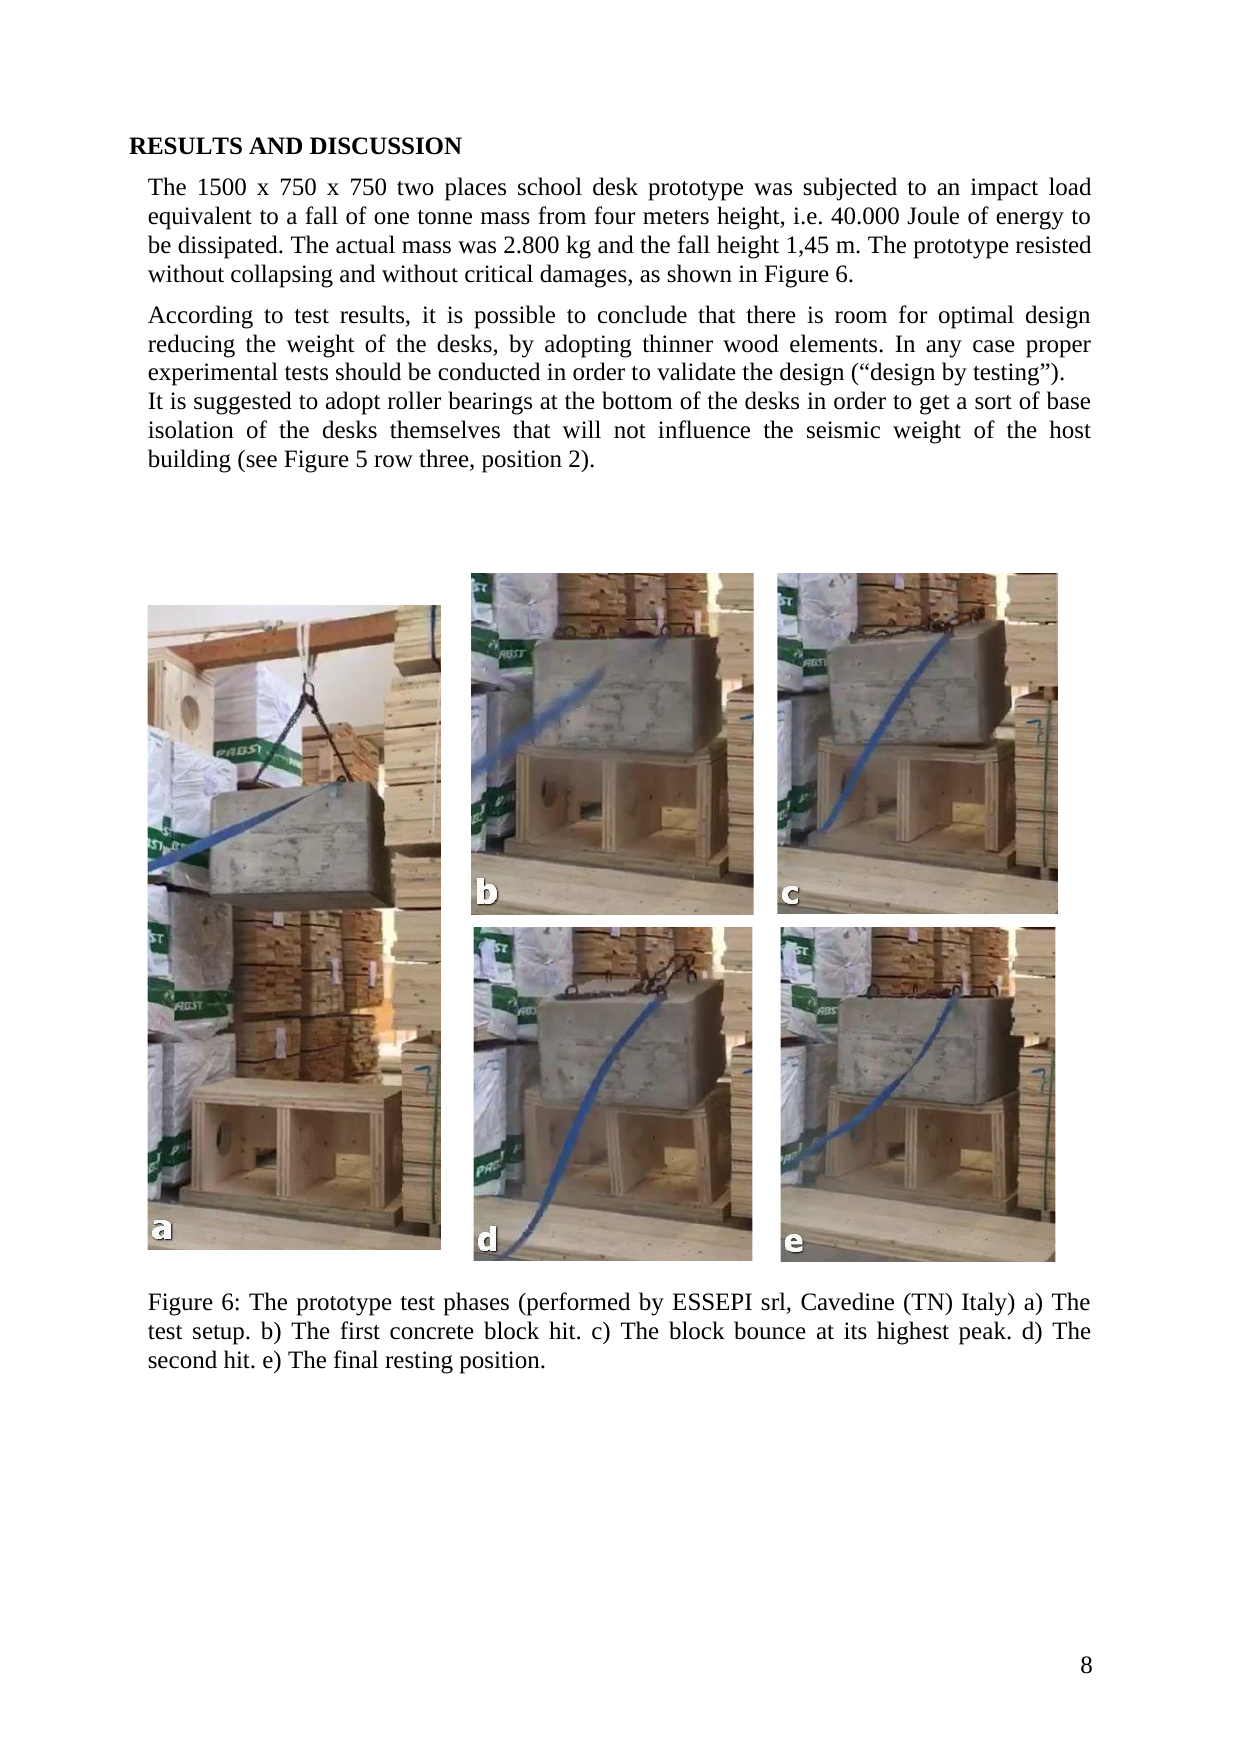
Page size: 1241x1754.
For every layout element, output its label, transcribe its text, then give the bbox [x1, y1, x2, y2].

text It is suggested to adopt roller bearings at the bottom of the desks in order to get a sort of base isolation of the desks themselves that will not influence the seismic weight of the host building (see Figure 5 row three, position 2). [148, 386, 1092, 472]
picture [473, 927, 753, 1261]
picture [471, 573, 754, 915]
text RESULTS AND DISCUSSION [123, 131, 1092, 160]
text According to test results, it is possible to conclude that there is room for optimal design reducing the weight of the desks, by adopting thinner wood elements. In any case proper experimental tests should be conducted in order to validate the design (“design by testing”). [148, 300, 1092, 386]
text The 1500 x 750 x 750 two places school desk prototype was subjected to an impact load equivalent to a fall of one tonne mass from four meters height, i.e. 40.000 Joule of energy to be dissipated. The actual mass was 2.800 kg and the fall height 1,45 m. The prototype resisted without collapsing and without critical damages, as shown in Figure 6. [148, 172, 1092, 287]
picture [777, 573, 1058, 914]
picture [147, 605, 441, 1250]
picture [780, 927, 1056, 1262]
text Figure 6: The prototype test phases (performed by ESSEPI srl, Cavedine (TN) Italy) a) The test setup. b) The first concrete block hit. c) The block bounce at its highest peak. d) The second hit. e) The final resting position. [148, 1287, 1092, 1373]
